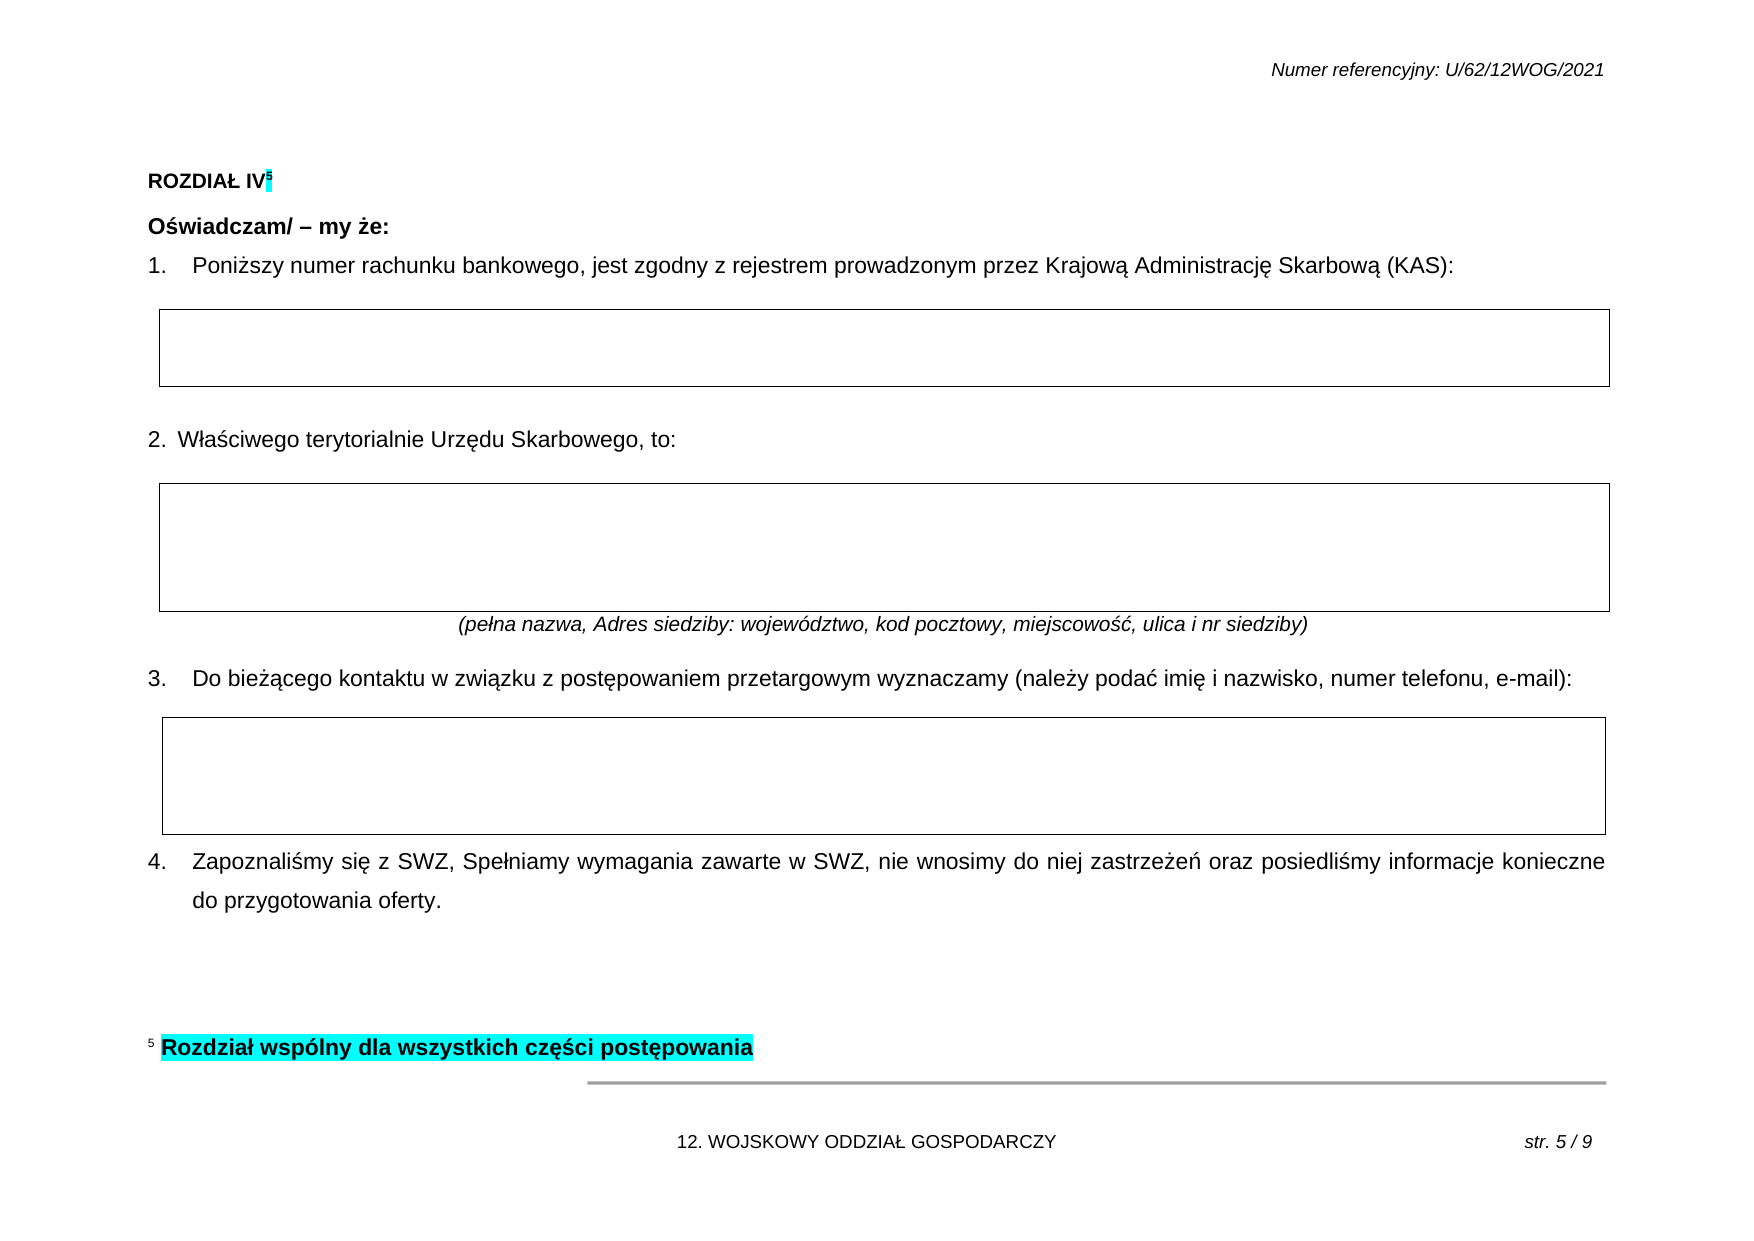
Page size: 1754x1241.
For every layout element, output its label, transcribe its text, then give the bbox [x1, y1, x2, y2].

table_header [163, 718, 1605, 834]
list Poniższy numer rachunku bankowego, jest zgodny z rejestrem prowadzonym przez Krajową Administrację Skarbową (KAS): [148, 252, 1606, 279]
list Do bieżącego kontaktu w związku z postępowaniem przetargowym wyznaczamy (należy podać imię i nazwisko, numer telefonu, e-mail): [148, 665, 1606, 691]
list Właściwego terytorialnie Urzędu Skarbowego, to: [148, 426, 1606, 453]
text ROZDIAŁ IV [148, 168, 1606, 192]
text (pełna nazwa, Adres siedziby: województwo, kod pocztowy, miejscowość, ulica i nr siedziby) [162, 612, 1606, 636]
table_header [160, 310, 1609, 386]
text Oświadczam/ – my że: [148, 213, 1606, 239]
table_header [160, 484, 1609, 611]
list Zapoznaliśmy się z SWZ, Spełniamy wymagania zawarte w SWZ, nie wnosimy do niej zastrzeżeń oraz posiedliśmy informacje konieczne do przygotowania oferty. [148, 848, 1606, 914]
